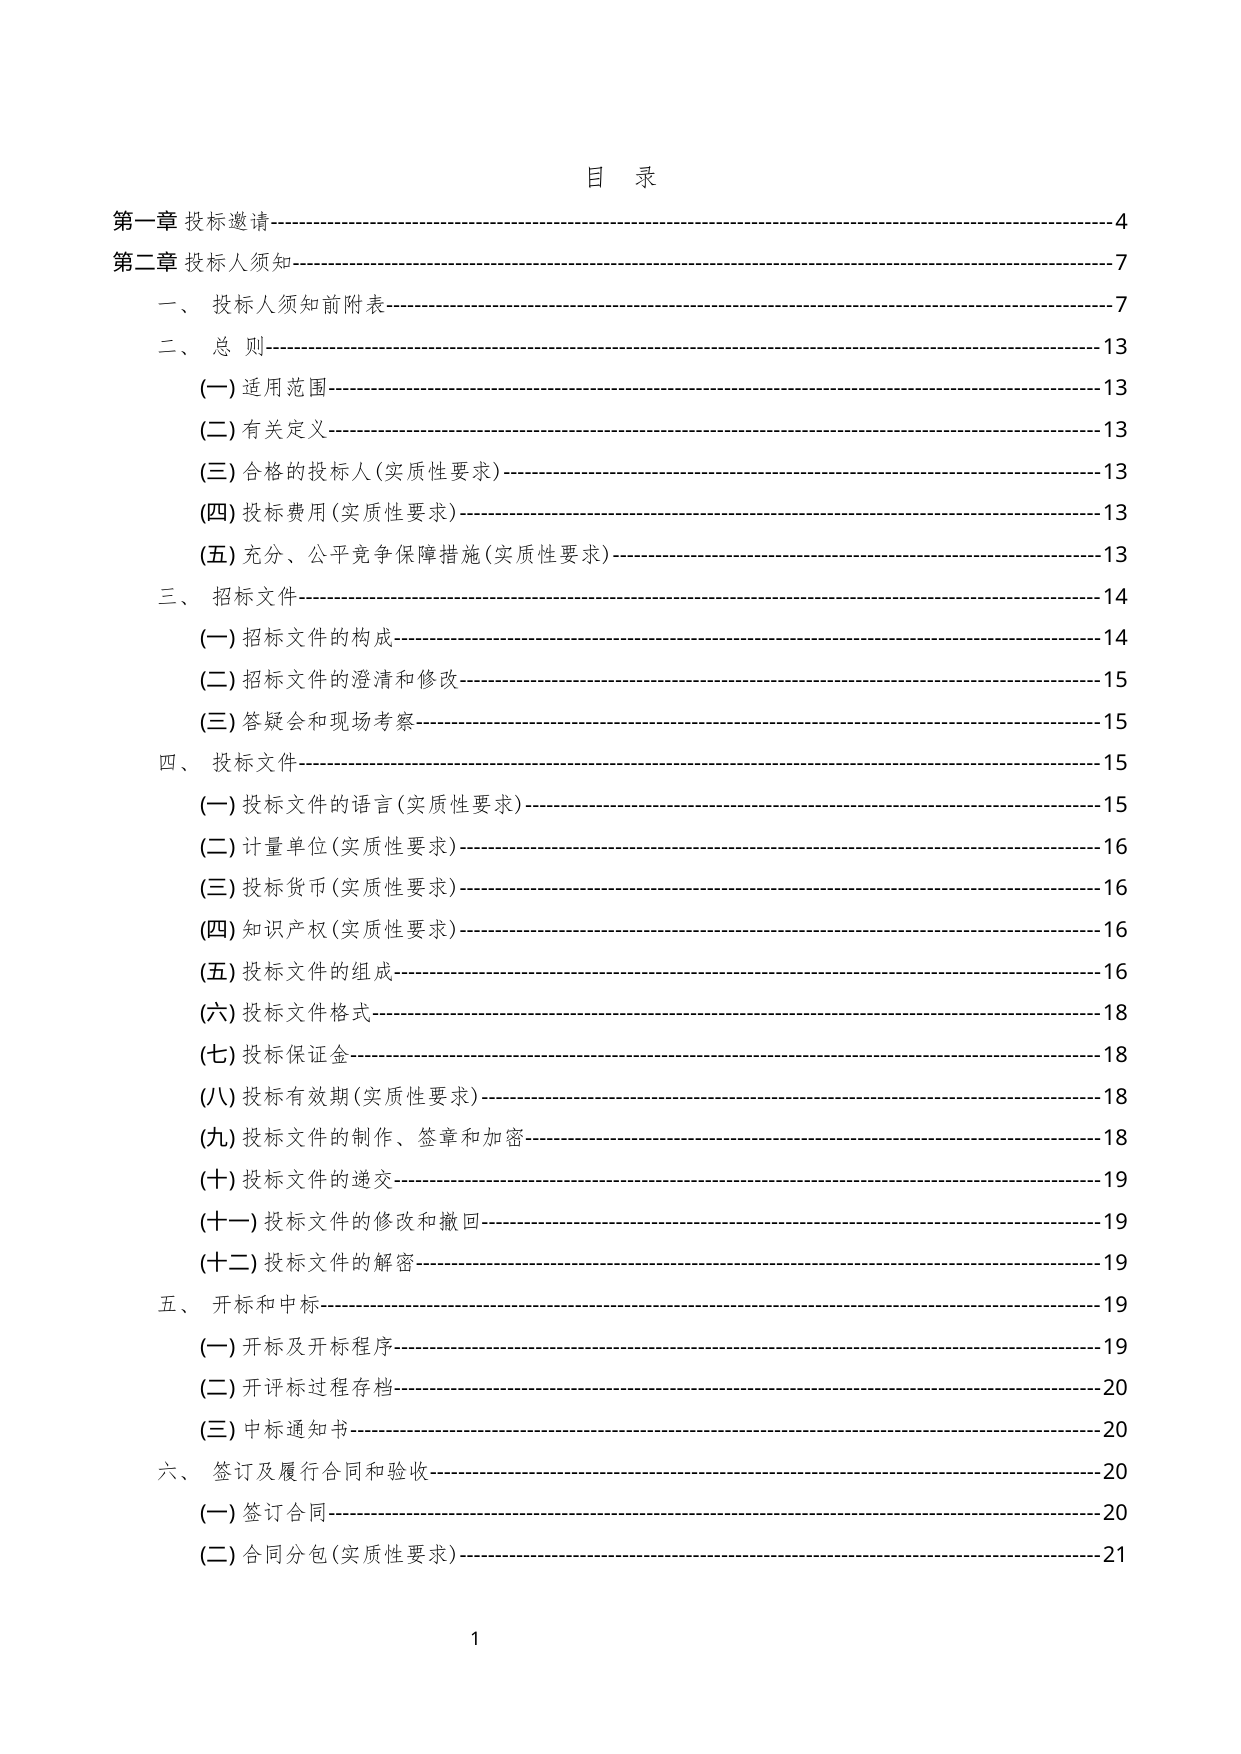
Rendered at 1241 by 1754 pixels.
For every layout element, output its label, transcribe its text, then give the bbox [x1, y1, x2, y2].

text (一) 开标及开标程序 19 [200, 1321, 1128, 1362]
text (七) 投标保证金 18 [200, 1029, 1128, 1071]
text (五) 充分、公平竞争保障措施(实质性要求) 13 [200, 529, 1128, 571]
text (二) 计量单位(实质性要求) 16 [200, 821, 1128, 862]
text (三) 答疑会和现场考察 15 [200, 696, 1128, 737]
text (三) 中标通知书 20 [200, 1404, 1128, 1446]
text 二、 总 则 13 [156, 321, 1128, 362]
text (十二) 投标文件的解密 19 [200, 1237, 1128, 1279]
text (九) 投标文件的制作、签章和加密 18 [200, 1112, 1128, 1154]
text 目 录 [112, 150, 1128, 196]
text 五、 开标和中标 19 [156, 1279, 1128, 1321]
text 第一章 投标邀请 4 [112, 196, 1128, 237]
text 一、 投标人须知前附表 7 [156, 279, 1128, 321]
text (二) 有关定义 13 [200, 404, 1128, 446]
text (二) 合同分包(实质性要求) 21 [200, 1529, 1128, 1571]
text 第二章 投标人须知 7 [112, 237, 1128, 279]
text (一) 招标文件的构成 14 [200, 612, 1128, 654]
text (一) 投标文件的语言(实质性要求) 15 [200, 779, 1128, 821]
text (八) 投标有效期(实质性要求) 18 [200, 1071, 1128, 1112]
text (四) 投标费用(实质性要求) 13 [200, 487, 1128, 529]
text 四、 投标文件 15 [156, 737, 1128, 779]
text (一) 签订合同 20 [200, 1487, 1128, 1529]
text (一) 适用范围 13 [200, 362, 1128, 404]
text (十) 投标文件的递交 19 [200, 1154, 1128, 1196]
text (四) 知识产权(实质性要求) 16 [200, 904, 1128, 946]
text 三、 招标文件 14 [156, 571, 1128, 612]
text (二) 招标文件的澄清和修改 15 [200, 654, 1128, 696]
text (二) 开评标过程存档 20 [200, 1362, 1128, 1404]
text (六) 投标文件格式 18 [200, 987, 1128, 1029]
text (三) 合格的投标人(实质性要求) 13 [200, 446, 1128, 487]
text 六、 签订及履行合同和验收 20 [156, 1446, 1128, 1487]
text (五) 投标文件的组成 16 [200, 946, 1128, 987]
text (十一) 投标文件的修改和撤回 19 [200, 1196, 1128, 1237]
text (三) 投标货币(实质性要求) 16 [200, 862, 1128, 904]
